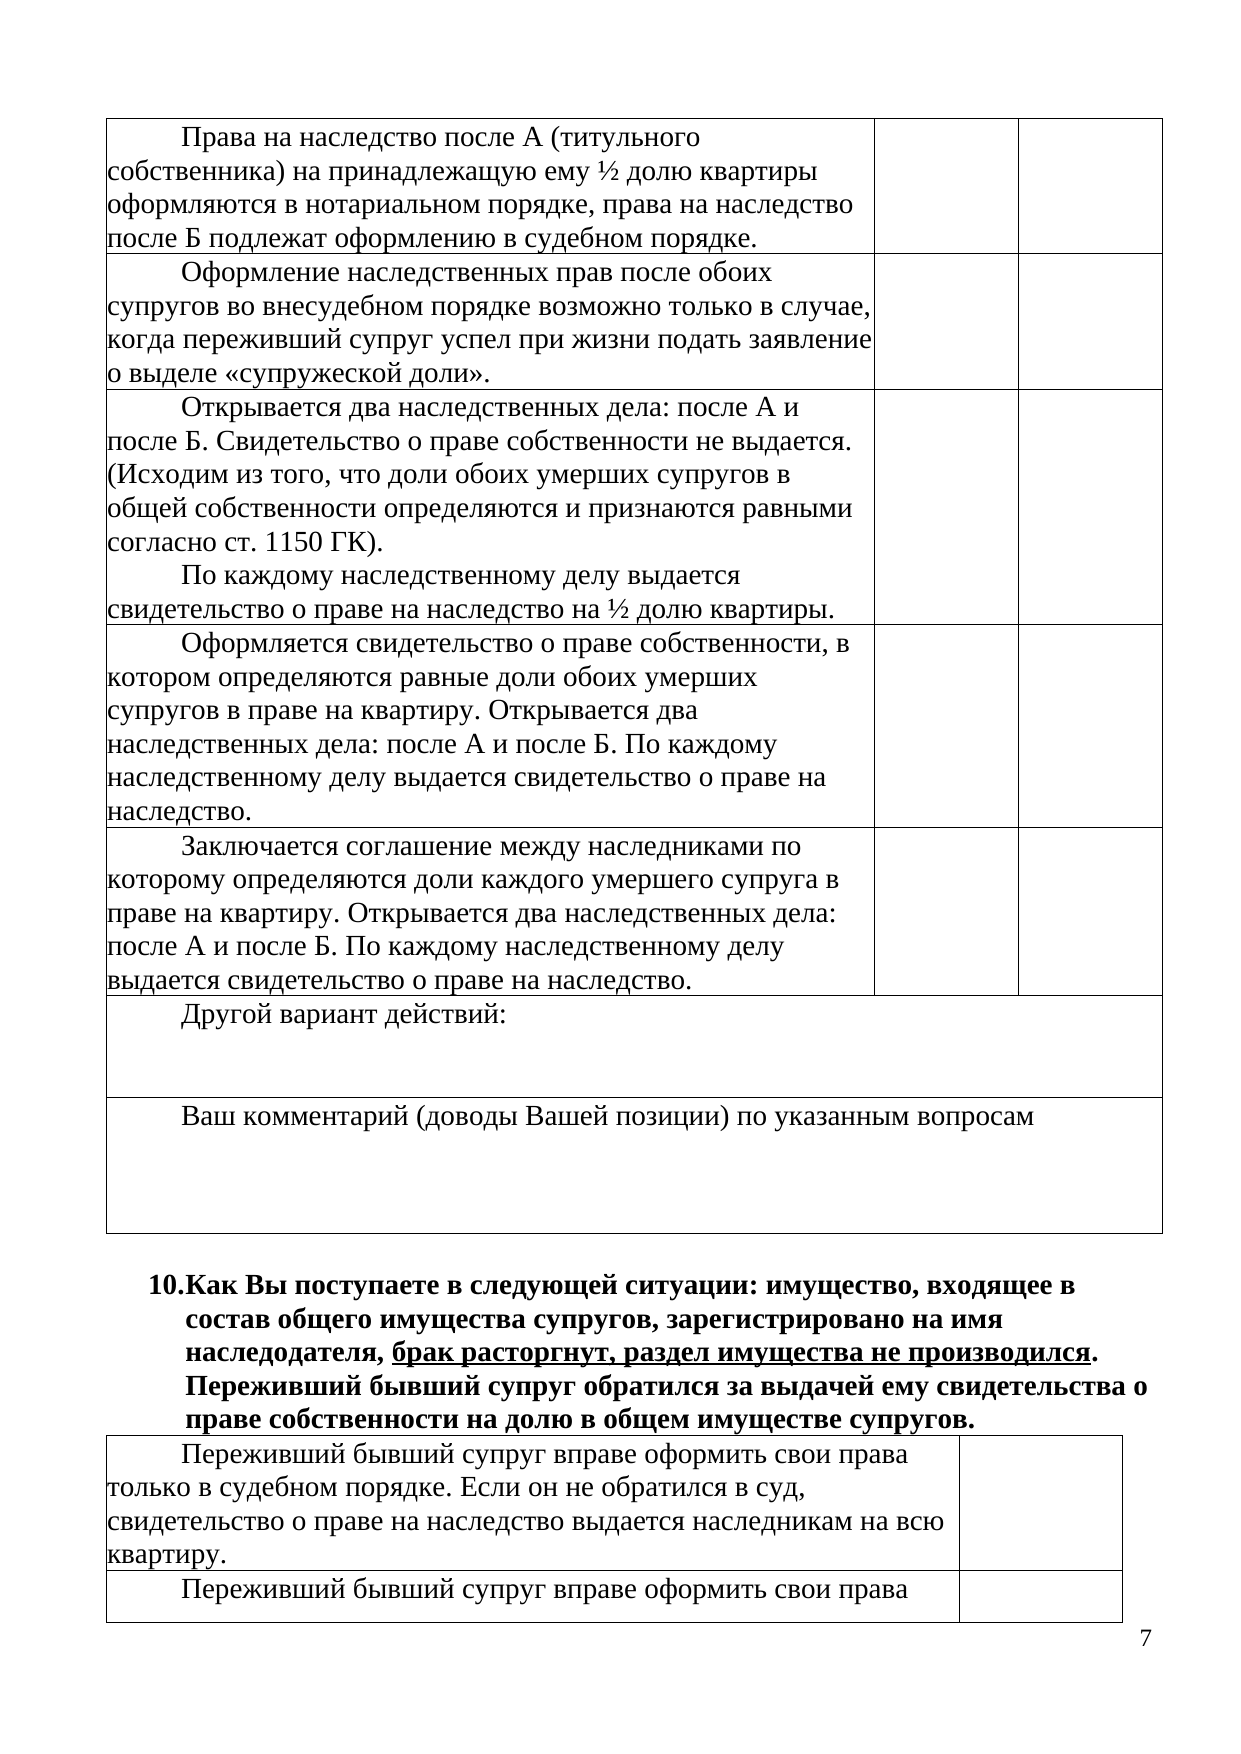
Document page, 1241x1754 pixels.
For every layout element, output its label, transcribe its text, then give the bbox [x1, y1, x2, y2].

table_cell [875, 625, 1018, 827]
table_cell [960, 1571, 1122, 1622]
table_cell [1019, 625, 1162, 827]
table_cell [875, 390, 1018, 624]
table_cell Другой вариант действий: [107, 996, 1162, 1097]
table_cell Оформляется свидетельство о праве собственности, в котором определяются равные доли обоих умерших супругов в праве на квартиру. Открывается два наследственных дела: после А и после Б. По каждому наследственному делу выдается свидетельство о праве на наследство. [107, 625, 874, 827]
table_cell [1019, 119, 1162, 253]
table_header Переживший бывший супруг вправе оформить свои права только в судебном порядке. Если он не обратился в суд, свидетельство о праве на наследство выдается наследникам на всю квартиру. [107, 1436, 959, 1570]
table_cell [875, 828, 1018, 995]
table_cell Заключается соглашение между наследниками по которому определяются доли каждого умершего супруга в праве на квартиру. Открывается два наследственных дела: после А и после Б. По каждому наследственному делу выдается свидетельство о праве на наследство. [107, 828, 874, 995]
table_cell Ваш комментарий (доводы Вашей позиции) по указанным вопросам [107, 1098, 1162, 1233]
table_cell [1019, 828, 1162, 995]
table_cell Оформление наследственных прав после обоих супругов во внесудебном порядке возможно только в случае, когда переживший супруг успел при жизни подать заявление о выделе «супружеской доли». [107, 254, 874, 388]
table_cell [107, 1571, 959, 1622]
table_cell [1019, 390, 1162, 624]
list Как Вы поступаете в следующей ситуации: имущество, входящее в состав общего имущества супругов, зарегистрировано на имя наследодателя, брак расторгнут, раздел имущества не производился. Переживший бывший супруг обратился за выдачей ему свидетельства о праве собственности на долю в общем имуществе супругов. [148, 1267, 1152, 1435]
table_cell Открывается два наследственных дела: после А и после Б. Свидетельство о праве собственности не выдается. (Исходим из того, что доли обоих умерших супругов в общей собственности определяются и признаются равными согласно ст. 1150 ГК). По каждому наследственному делу выдается свидетельство о праве на наследство на ½ долю квартиры. [107, 390, 874, 624]
table_header [960, 1436, 1122, 1570]
table_cell [875, 119, 1018, 253]
table_cell [1019, 254, 1162, 388]
table_cell Права на наследство после А (титульного собственника) на принадлежащую ему ½ долю квартиры оформляются в нотариальном порядке, права на наследство после Б подлежат оформлению в судебном порядке. [107, 119, 874, 253]
table_cell [875, 254, 1018, 388]
